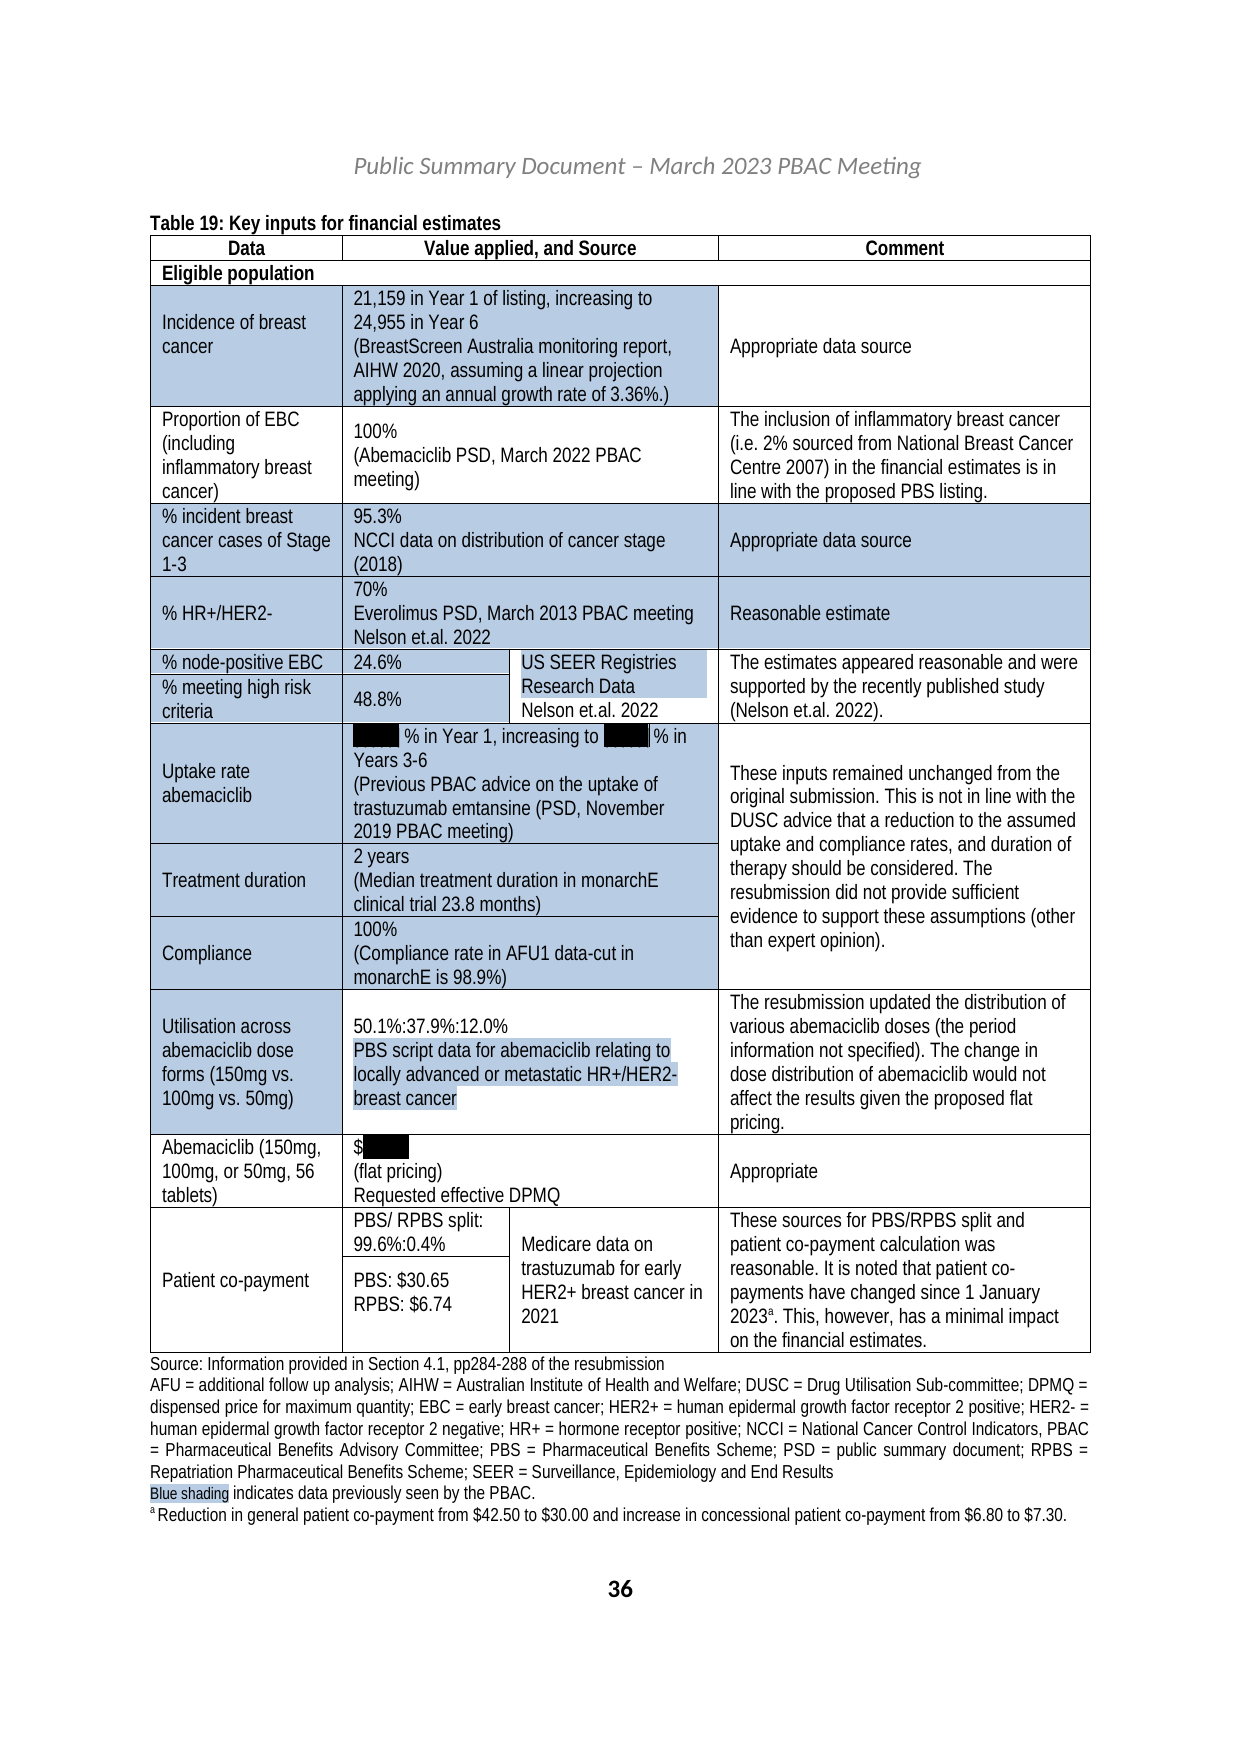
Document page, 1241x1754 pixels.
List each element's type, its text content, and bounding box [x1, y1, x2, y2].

table_cell 100% (Compliance rate in AFU1 data-cut in monarchE is 98.9%) [343, 917, 718, 989]
table_cell PBS/ RPBS split: 99.6%:0.4% [343, 1208, 509, 1256]
table_cell |||||| % in Year 1, increasing to |||||| % in Years 3-6 (Previous PBAC advice on the uptake of trastuzumab emtansine (PSD, November 2019 PBAC meeting) [343, 724, 718, 843]
table_cell US SEER Registries Research Data Nelson et.al. 2022 [510, 650, 718, 722]
table_cell % node-positive EBC [151, 650, 342, 673]
table_cell Incidence of breast cancer [151, 286, 342, 406]
table_cell Uptake rate abemaciclib [151, 724, 342, 843]
table_header Comment [719, 236, 1090, 260]
table_header Value applied, and Source [343, 236, 718, 260]
table_cell The estimates appeared reasonable and were supported by the recently published study (Nelson et.al. 2022). [719, 650, 1090, 722]
table_cell Patient co-payment [151, 1208, 342, 1352]
table_cell Utilisation across abemaciclib dose forms (150mg vs. 100mg vs. 50mg) [151, 990, 342, 1134]
table_cell The resubmission updated the distribution of various abemaciclib doses (the period information not specified). The change in dose distribution of abemaciclib would not affect the results given the proposed flat pricing. [719, 990, 1090, 1134]
text Source: Information provided in Section 4.1, pp284-288 of the resubmission [150, 1353, 1090, 1374]
table_cell % incident breast cancer cases of Stage 1-3 [151, 504, 342, 576]
table_cell Treatment duration [151, 844, 342, 916]
table_cell Appropriate data source [719, 504, 1090, 576]
table_cell Abemaciclib (150mg, 100mg, or 50mg, 56 tablets) [151, 1135, 342, 1207]
table_cell % HR+/HER2- [151, 577, 342, 648]
table_cell % meeting high risk criteria [151, 675, 342, 722]
table_cell 21,159 in Year 1 of listing, increasing to 24,955 in Year 6 (BreastScreen Australia monitoring report, AIHW 2020, assuming a linear projection applying an annual growth rate of 3.36%.) [343, 286, 718, 406]
text Blue shading indicates data previously seen by the PBAC. [150, 1482, 1090, 1504]
table_cell Eligible population [151, 261, 1090, 285]
table_cell 48.8% [343, 675, 509, 722]
table_cell 70% Everolimus PSD, March 2013 PBAC meeting Nelson et.al. 2022 [343, 577, 718, 648]
table_cell The inclusion of inflammatory breast cancer (i.e. 2% sourced from National Breast Cancer Centre 2007) in the financial estimates is in line with the proposed PBS listing. [719, 407, 1090, 503]
table_cell 2 years (Median treatment duration in monarchE clinical trial 23.8 months) [343, 844, 718, 916]
table_cell 50.1%:37.9%:12.0% PBS script data for abemaciclib relating to locally advanced or metastatic HR+/HER2- breast cancer [343, 990, 718, 1134]
table_cell Reasonable estimate [719, 577, 1090, 648]
table_cell 100% (Abemaciclib PSD, March 2022 PBAC meeting) [343, 407, 718, 503]
table_cell PBS: $30.65 RPBS: $6.74 [343, 1257, 509, 1352]
text AFU = additional follow up analysis; AIHW = Australian Institute of Health and Welfare; DUSC = Drug Utilisation Sub-committee; DPMQ = dispensed price for maximum quantity; EBC = early breast cancer; HER2+ = human epidermal growth factor receptor 2 positive; HER2- = human epidermal growth factor receptor 2 negative; HR+ = hormone receptor positive; NCCI = National Cancer Control Indicators, PBAC = Pharmaceutical Benefits Advisory Committee; PBS = Pharmaceutical Benefits Scheme; PSD = public summary document; RPBS = Repatriation Pharmaceutical Benefits Scheme; SEER = Surveillance, Epidemiology and End Results [150, 1374, 1090, 1482]
table_cell 24.6% [343, 650, 509, 673]
table_cell These inputs remained unchanged from the original submission. This is not in line with the DUSC advice that a reduction to the assumed uptake and compliance rates, and duration of therapy should be considered. The resubmission did not provide sufficient evidence to support these assumptions (other than expert opinion). [719, 724, 1090, 989]
table_cell $|||||| (flat pricing) Requested effective DPMQ [343, 1135, 718, 1207]
table_cell Medicare data on trastuzumab for early HER2+ breast cancer in 2021 [510, 1208, 718, 1352]
table_cell Appropriate data source [719, 286, 1090, 406]
table_cell Compliance [151, 917, 342, 989]
table_cell 95.3% NCCI data on distribution of cancer stage (2018) [343, 504, 718, 576]
table_cell Appropriate [719, 1135, 1090, 1207]
table_header Data [151, 236, 342, 260]
table_cell Proportion of EBC (including inflammatory breast cancer) [151, 407, 342, 503]
text a Reduction in general patient co-payment from $42.50 to $30.00 and increase in concessional patient co-payment from $6.80 to $7.30. [150, 1504, 1090, 1525]
table_cell These sources for PBS/RPBS split and patient co-payment calculation was reasonable. It is noted that patient co-payments have changed since 1 January 2023a. This, however, has a minimal impact on the financial estimates. [719, 1208, 1090, 1352]
